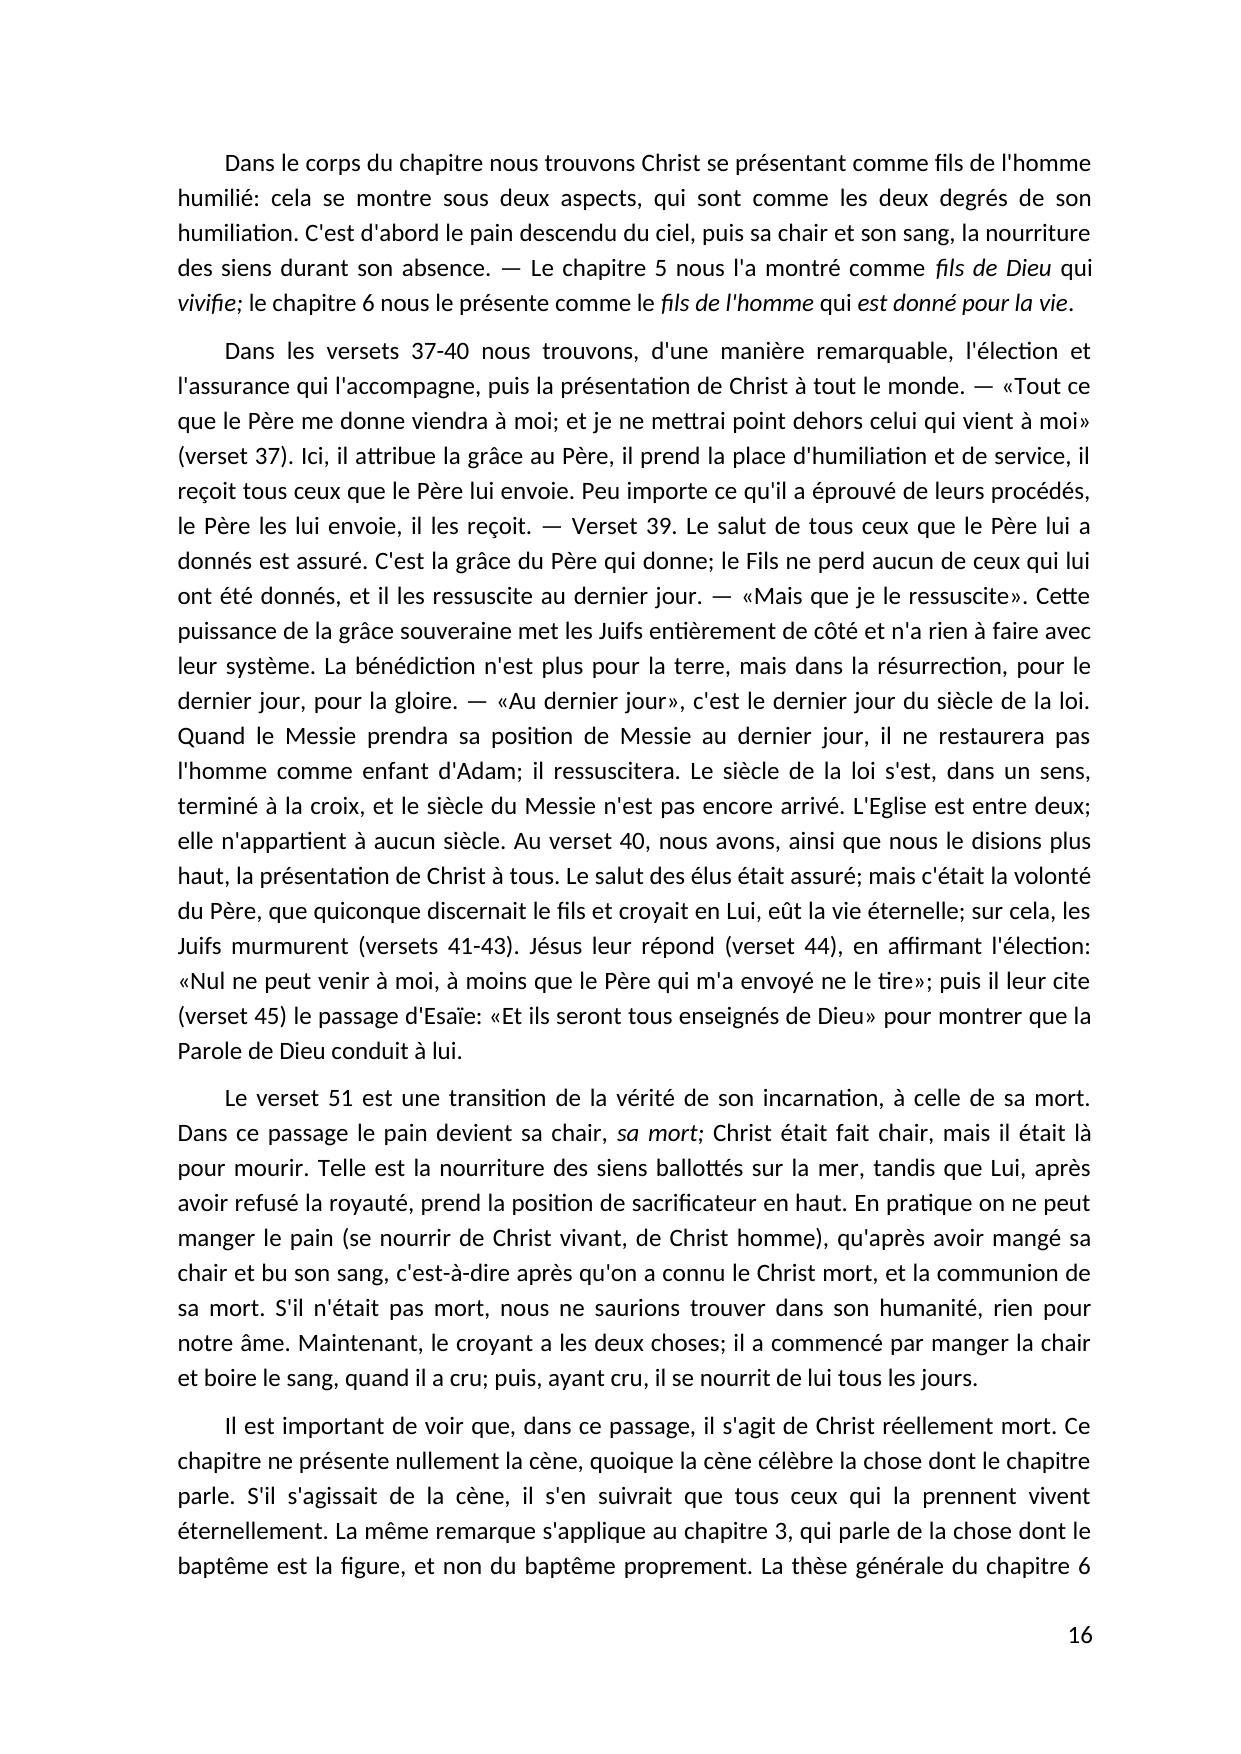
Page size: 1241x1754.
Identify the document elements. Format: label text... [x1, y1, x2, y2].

text Dans le corps du chapitre nous trouvons Christ se présentant comme fils de l'homme humilié: cela se montre sous deux aspects, qui sont comme les deux degrés de son humiliation. C'est d'abord le pain descendu du ciel, puis sa chair et son sang, la nourriture des siens durant son absence. — Le chapitre 5 nous l'a montré comme fils de Dieu qui vivifie; le chapitre 6 nous le présente comme le fils de l'homme qui est donné pour la vie. [177, 148, 1093, 318]
text Le verset 51 est une transition de la vérité de son incarnation, à celle de sa mort. Dans ce passage le pain devient sa chair, sa mort; Christ était fait chair, mais il était là pour mourir. Telle est la nourriture des siens ballottés sur la mer, tandis que Lui, après avoir refusé la royauté, prend la position de sacrificateur en haut. En pratique on ne peut manger le pain (se nourrir de Christ vivant, de Christ homme), qu'après avoir mangé sa chair et bu son sang, c'est-à-dire après qu'on a connu le Christ mort, et la communion de sa mort. S'il n'était pas mort, nous ne saurions trouver dans son humanité, rien pour notre âme. Maintenant, le croyant a les deux choses; il a commencé par manger la chair et boire le sang, quand il a cru; puis, ayant cru, il se nourrit de lui tous les jours. [177, 1083, 1093, 1393]
text Dans les versets 37-40 nous trouvons, d'une manière remarquable, l'élection et l'assurance qui l'accompagne, puis la présentation de Christ à tout le monde. — «Tout ce que le Père me donne viendra à moi; et je ne mettrai point dehors celui qui vient à moi» (verset 37). Ici, il attribue la grâce au Père, il prend la place d'humiliation et de service, il reçoit tous ceux que le Père lui envoie. Peu importe ce qu'il a éprouvé de leurs procédés, le Père les lui envoie, il les reçoit. — Verset 39. Le salut de tous ceux que le Père lui a donnés est assuré. C'est la grâce du Père qui donne; le Fils ne perd aucun de ceux qui lui ont été donnés, et il les ressuscite au dernier jour. — «Mais que je le ressuscite». Cette puissance de la grâce souveraine met les Juifs entièrement de côté et n'a rien à faire avec leur système. La bénédiction n'est plus pour la terre, mais dans la résurrection, pour le dernier jour, pour la gloire. — «Au dernier jour», c'est le dernier jour du siècle de la loi. Quand le Messie prendra sa position de Messie au dernier jour, il ne restaurera pas l'homme comme enfant d'Adam; il ressuscitera. Le siècle de la loi s'est, dans un sens, terminé à la croix, et le siècle du Messie n'est pas encore arrivé. L'Eglise est entre deux; elle n'appartient à aucun siècle. Au verset 40, nous avons, ainsi que nous le disions plus haut, la présentation de Christ à tous. Le salut des élus était assuré; mais c'était la volonté du Père, que quiconque discernait le fils et croyait en Lui, eût la vie éternelle; sur cela, les Juifs murmurent (versets 41-43). Jésus leur répond (verset 44), en affirmant l'élection: «Nul ne peut venir à moi, à moins que le Père qui m'a envoyé ne le tire»; puis il leur cite (verset 45) le passage d'Esaïe: «Et ils seront tous enseignés de Dieu» pour montrer que la Parole de Dieu conduit à lui. [177, 335, 1093, 1066]
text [177, 1410, 1093, 1581]
